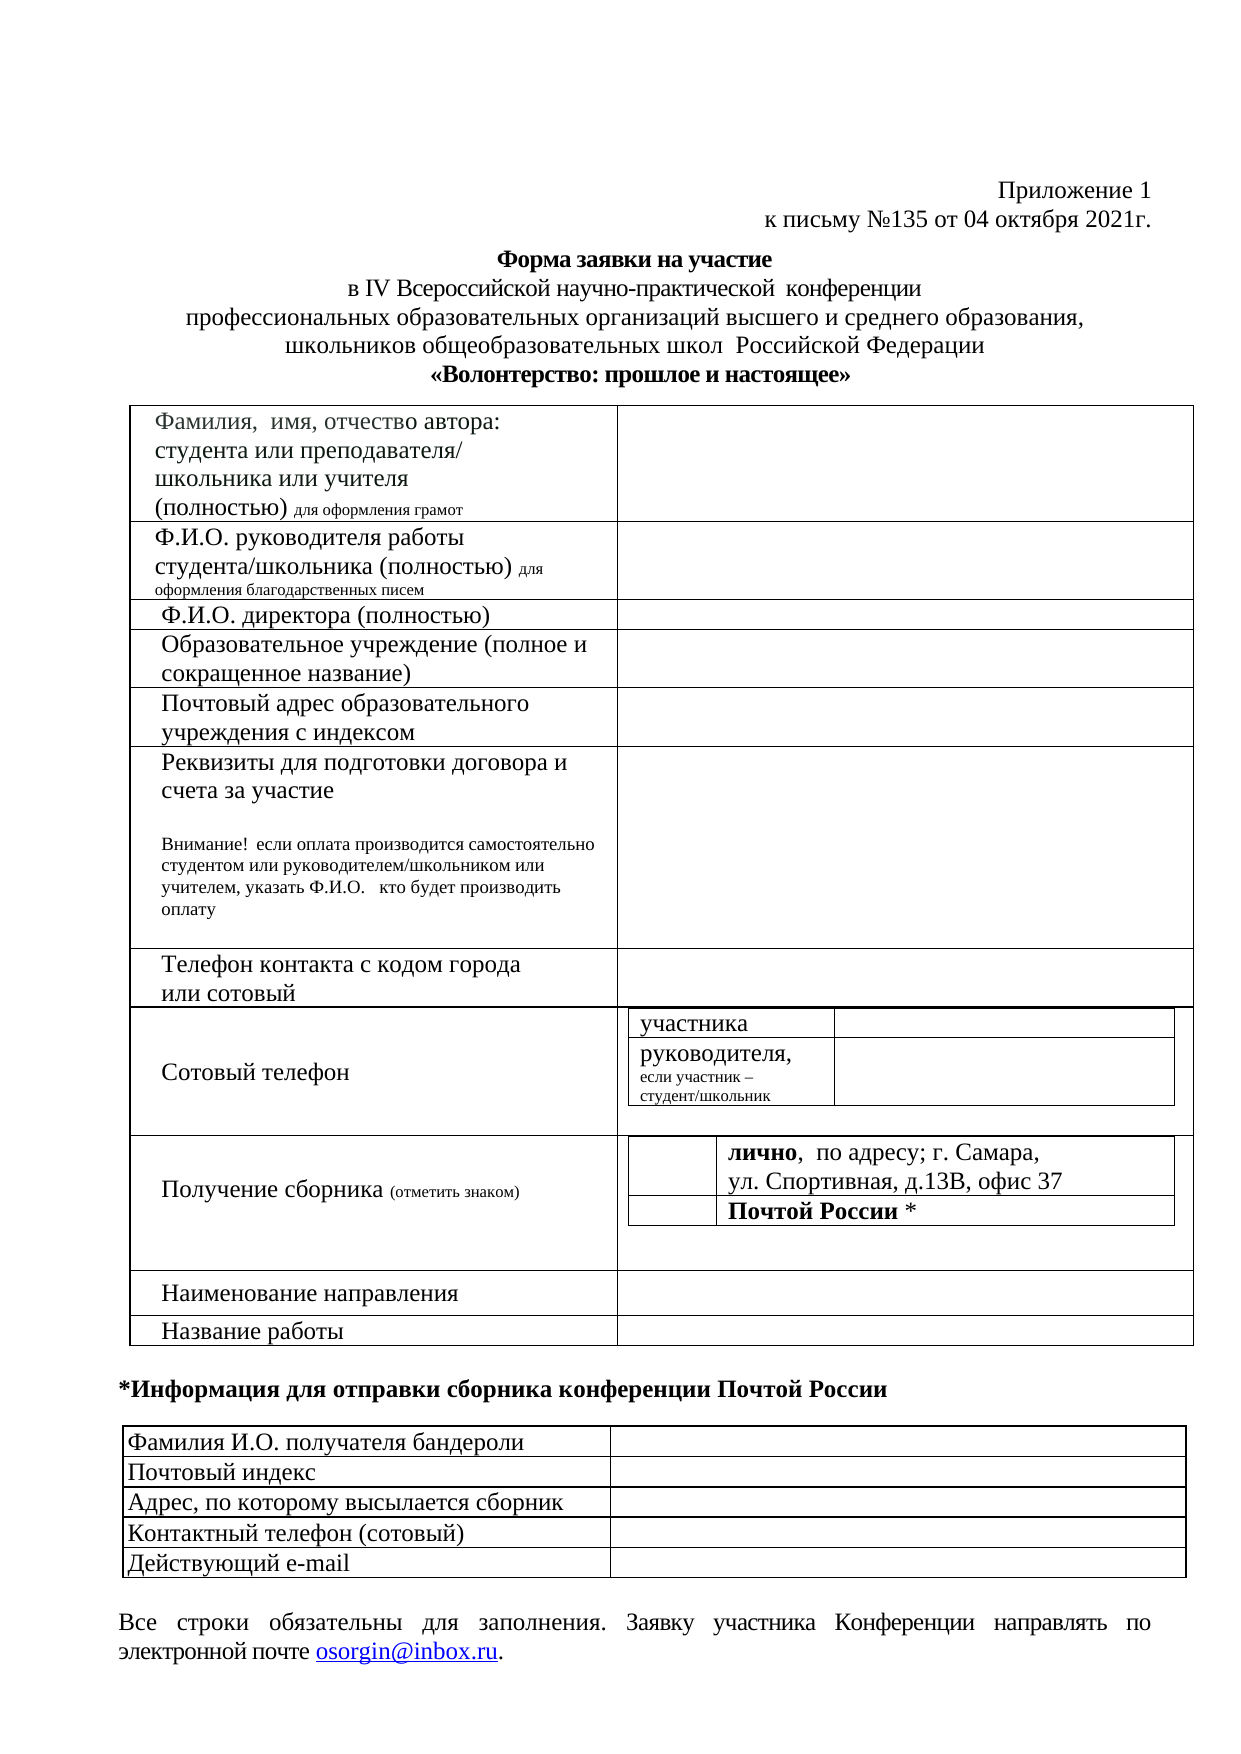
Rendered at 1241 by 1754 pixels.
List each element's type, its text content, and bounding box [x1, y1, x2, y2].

text Форма заявки на участие [118, 244, 1152, 273]
table_cell [611, 1488, 1185, 1516]
table_cell [618, 688, 1193, 746]
table_cell Адрес, по которому высылается сборник [124, 1488, 610, 1516]
table_cell [618, 1136, 1193, 1270]
table_cell [618, 747, 1193, 948]
table_cell Название работы [131, 1316, 617, 1344]
table_cell Контактный телефон (сотовый) [124, 1518, 610, 1547]
text к письму №135 от 04 октября 2021г. [709, 204, 1152, 232]
table_cell Ф.И.О. директора (полностью) [131, 600, 617, 628]
table_cell [618, 1316, 1193, 1344]
table_cell [618, 522, 1193, 599]
text Все строки обязательны для заполнения. Заявку участника Конференции направлять по электронной почте osorgin@inbox.ru. [118, 1607, 1152, 1665]
table_cell Почтовый индекс [124, 1457, 610, 1486]
table_header Фамилия, имя, отчество автора: студента или преподавателя/ школьника или учителя (полностью) для оформления грамот [131, 406, 617, 521]
table_cell [611, 1457, 1185, 1486]
table_cell Почтовый адрес образовательного учреждения с индексом [131, 688, 617, 746]
table_header [618, 406, 1193, 521]
text *Информация для отправки сборника конференции Почтой России [118, 1374, 1152, 1403]
table_cell Действующий e-mail [124, 1548, 610, 1577]
table_cell [618, 630, 1193, 687]
text профессиональных образовательных организаций высшего и среднего образования, школьников общеобразовательных школ Российской Федерации [118, 302, 1152, 359]
table_cell 1 [618, 1008, 1193, 1135]
text в IV Всероссийской научно-практической конференции [118, 273, 1152, 302]
table_cell [618, 1271, 1193, 1315]
table_cell Получение сборника (отметить знаком) [131, 1136, 617, 1270]
table_header Фамилия И.О. получателя бандероли [124, 1427, 610, 1456]
table_cell [611, 1548, 1185, 1577]
table_cell Телефон контакта с кодом города или сотовый [131, 949, 617, 1006]
table_cell Сотовый телефон [131, 1008, 617, 1135]
table_cell Ф.И.О. руководителя работы студента/школьника (полностью) для оформления благодарственных писем [131, 522, 617, 599]
table_cell [618, 949, 1193, 1006]
text «Волонтерство: прошлое и настоящее» [118, 359, 1152, 388]
table_cell Реквизиты для подготовки договора и счета за участие Внимание! если оплата производится самостоятельно студентом или руководителем/школьником или учителем, указать Ф.И.О. кто будет производить оплату [131, 747, 617, 948]
table_cell Образовательное учреждение (полное и сокращенное название) [131, 630, 617, 687]
table_cell Наименование направления [131, 1271, 617, 1315]
table_cell [618, 600, 1193, 628]
table_cell [611, 1518, 1185, 1547]
text Приложение 1 [709, 175, 1152, 204]
table_header [611, 1427, 1185, 1456]
